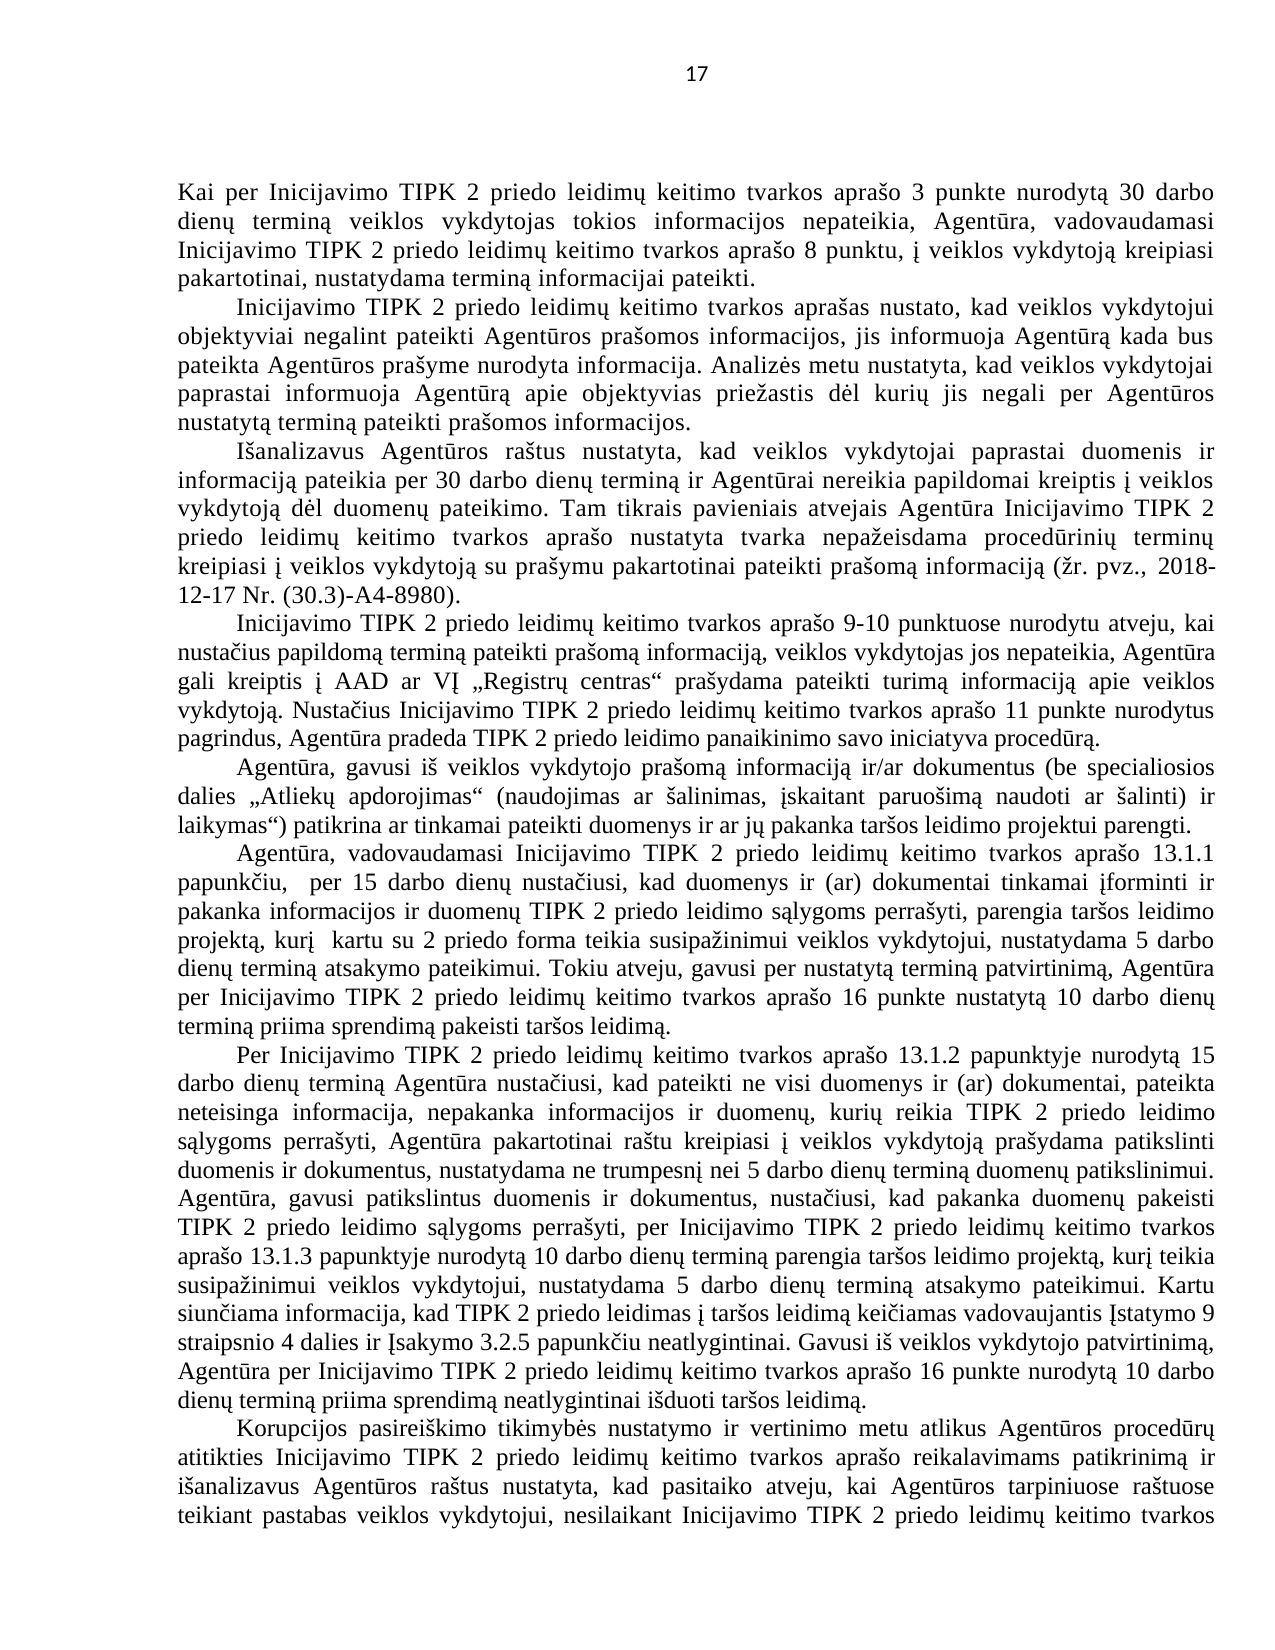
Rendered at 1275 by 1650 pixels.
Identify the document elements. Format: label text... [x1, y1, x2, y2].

text Agentūra, vadovaudamasi Inicijavimo TIPK 2 priedo leidimų keitimo tvarkos aprašo 13.1.1 papunkčiu, per 15 darbo dienų nustačiusi, kad duomenys ir (ar) dokumentai tinkamai įforminti ir pakanka informacijos ir duomenų TIPK 2 priedo leidimo sąlygoms perrašyti, parengia taršos leidimo projektą, kurį kartu su 2 priedo forma teikia susipažinimui veiklos vykdytojui, nustatydama 5 darbo dienų terminą atsakymo pateikimui. Tokiu atveju, gavusi per nustatytą terminą patvirtinimą, Agentūra per Inicijavimo TIPK 2 priedo leidimų keitimo tvarkos aprašo 16 punkte nustatytą 10 darbo dienų terminą priima sprendimą pakeisti taršos leidimą. [177, 838, 1216, 1040]
text Išanalizavus Agentūros raštus nustatyta, kad veiklos vykdytojai paprastai duomenis ir informaciją pateikia per 30 darbo dienų terminą ir Agentūrai nereikia papildomai kreiptis į veiklos vykdytoją dėl duomenų pateikimo. Tam tikrais pavieniais atvejais Agentūra Inicijavimo TIPK 2 priedo leidimų keitimo tvarkos aprašo nustatyta tvarka nepažeisdama procedūrinių terminų kreipiasi į veiklos vykdytoją su prašymu pakartotinai pateikti prašomą informaciją (žr. pvz., 2018-12-17 Nr. (30.3)-A4-8980). [177, 436, 1216, 608]
text Agentūra, gavusi iš veiklos vykdytojo prašomą informaciją ir/ar dokumentus (be specialiosios dalies „Atliekų apdorojimas“ (naudojimas ar šalinimas, įskaitant paruošimą naudoti ar šalinti) ir laikymas“) patikrina ar tinkamai pateikti duomenys ir ar jų pakanka taršos leidimo projektui parengti. [177, 752, 1216, 838]
text Inicijavimo TIPK 2 priedo leidimų keitimo tvarkos aprašas nustato, kad veiklos vykdytojui objektyviai negalint pateikti Agentūros prašomos informacijos, jis informuoja Agentūrą kada bus pateikta Agentūros prašyme nurodyta informacija. Analizės metu nustatyta, kad veiklos vykdytojai paprastai informuoja Agentūrą apie objektyvias priežastis dėl kurių jis negali per Agentūros nustatytą terminą pateikti prašomos informacijos. [177, 292, 1216, 436]
text Inicijavimo TIPK 2 priedo leidimų keitimo tvarkos aprašo 9-10 punktuose nurodytu atveju, kai nustačius papildomą terminą pateikti prašomą informaciją, veiklos vykdytojas jos nepateikia, Agentūra gali kreiptis į AAD ar VĮ „Registrų centras“ prašydama pateikti turimą informaciją apie veiklos vykdytoją. Nustačius Inicijavimo TIPK 2 priedo leidimų keitimo tvarkos aprašo 11 punkte nurodytus pagrindus, Agentūra pradeda TIPK 2 priedo leidimo panaikinimo savo iniciatyva procedūrą. [177, 608, 1216, 752]
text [177, 177, 1216, 292]
text Per Inicijavimo TIPK 2 priedo leidimų keitimo tvarkos aprašo 13.1.2 papunktyje nurodytą 15 darbo dienų terminą Agentūra nustačiusi, kad pateikti ne visi duomenys ir (ar) dokumentai, pateikta neteisinga informacija, nepakanka informacijos ir duomenų, kurių reikia TIPK 2 priedo leidimo sąlygoms perrašyti, Agentūra pakartotinai raštu kreipiasi į veiklos vykdytoją prašydama patikslinti duomenis ir dokumentus, nustatydama ne trumpesnį nei 5 darbo dienų terminą duomenų patikslinimui. Agentūra, gavusi patikslintus duomenis ir dokumentus, nustačiusi, kad pakanka duomenų pakeisti TIPK 2 priedo leidimo sąlygoms perrašyti, per Inicijavimo TIPK 2 priedo leidimų keitimo tvarkos aprašo 13.1.3 papunktyje nurodytą 10 darbo dienų terminą parengia taršos leidimo projektą, kurį teikia susipažinimui veiklos vykdytojui, nustatydama 5 darbo dienų terminą atsakymo pateikimui. Kartu siunčiama informacija, kad TIPK 2 priedo leidimas į taršos leidimą keičiamas vadovaujantis Įstatymo 9 straipsnio 4 dalies ir Įsakymo 3.2.5 papunkčiu neatlygintinai. Gavusi iš veiklos vykdytojo patvirtinimą, Agentūra per Inicijavimo TIPK 2 priedo leidimų keitimo tvarkos aprašo 16 punkte nurodytą 10 darbo dienų terminą priima sprendimą neatlygintinai išduoti taršos leidimą. [177, 1040, 1216, 1413]
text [177, 1413, 1216, 1528]
